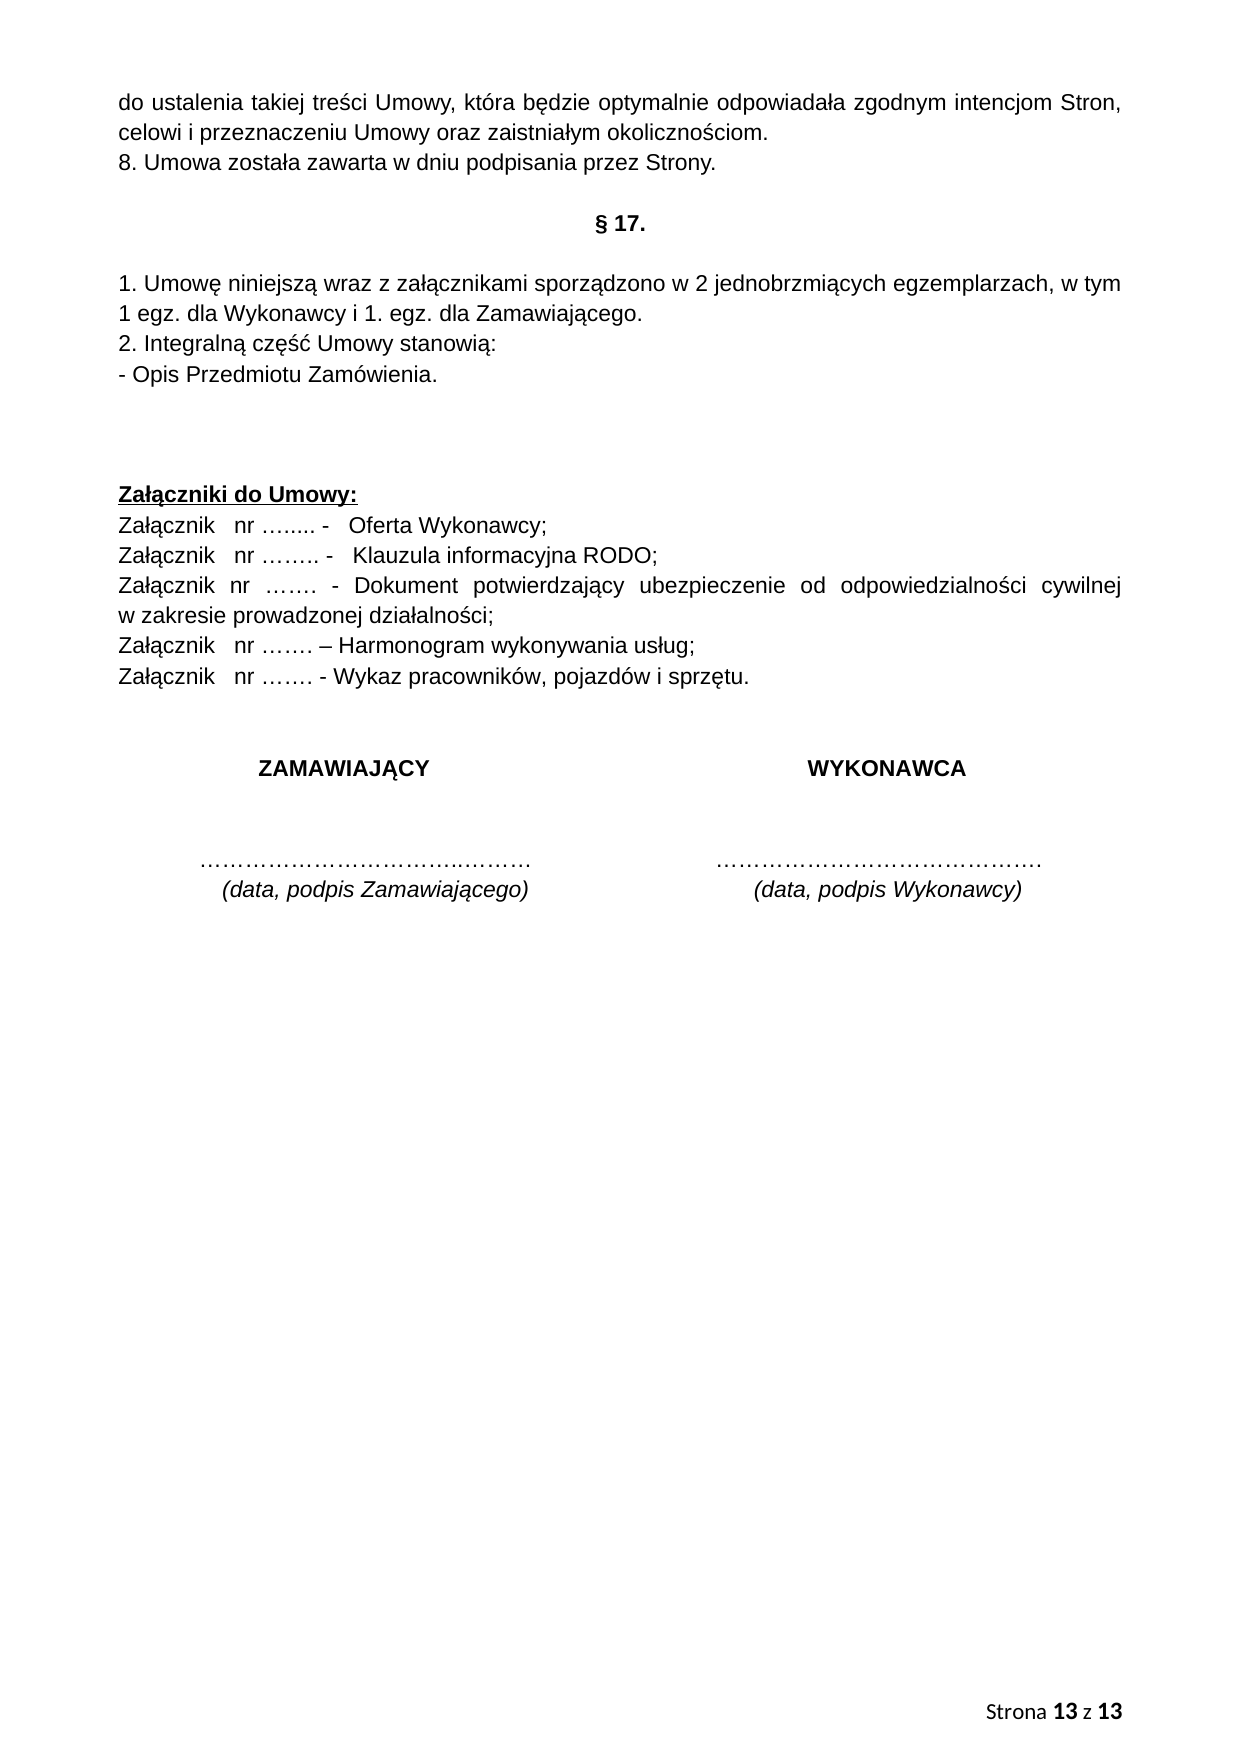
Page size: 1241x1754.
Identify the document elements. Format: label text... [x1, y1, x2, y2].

text Załącznik nr ……. – Harmonogram wykonywania usług; [118, 632, 1122, 659]
text Załącznik nr …..... - Oferta Wykonawcy; [118, 512, 1122, 538]
text - Opis Przedmiotu Zamówienia. [118, 361, 1122, 387]
text ……………………………..……… ……………………………………. [118, 846, 1122, 872]
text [118, 89, 1122, 145]
text § 17. [118, 209, 1122, 236]
text (data, podpis Zamawiającego) (data, podpis Wykonawcy) [118, 876, 1122, 902]
text ZAMAWIAJĄCY WYKONAWCA [118, 755, 1122, 781]
text Załącznik nr ……. - Wykaz pracowników, pojazdów i sprzętu. [118, 663, 1122, 689]
text 1. Umowę niniejszą wraz z załącznikami sporządzono w 2 jednobrzmiących egzemplarzach, w tym 1 egz. dla Wykonawcy i 1. egz. dla Zamawiającego. [118, 270, 1122, 326]
text Załączniki do Umowy: [118, 481, 1122, 508]
text 2. Integralną część Umowy stanowią: [118, 330, 1122, 357]
text Załącznik nr ……. - Dokument potwierdzający ubezpieczenie od odpowiedzialności cywilnej w zakresie prowadzonej działalności; [118, 572, 1122, 628]
text Załącznik nr …….. - Klauzula informacyjna RODO; [118, 542, 1122, 568]
text 8. Umowa została zawarta w dniu podpisania przez Strony. [118, 149, 1122, 175]
